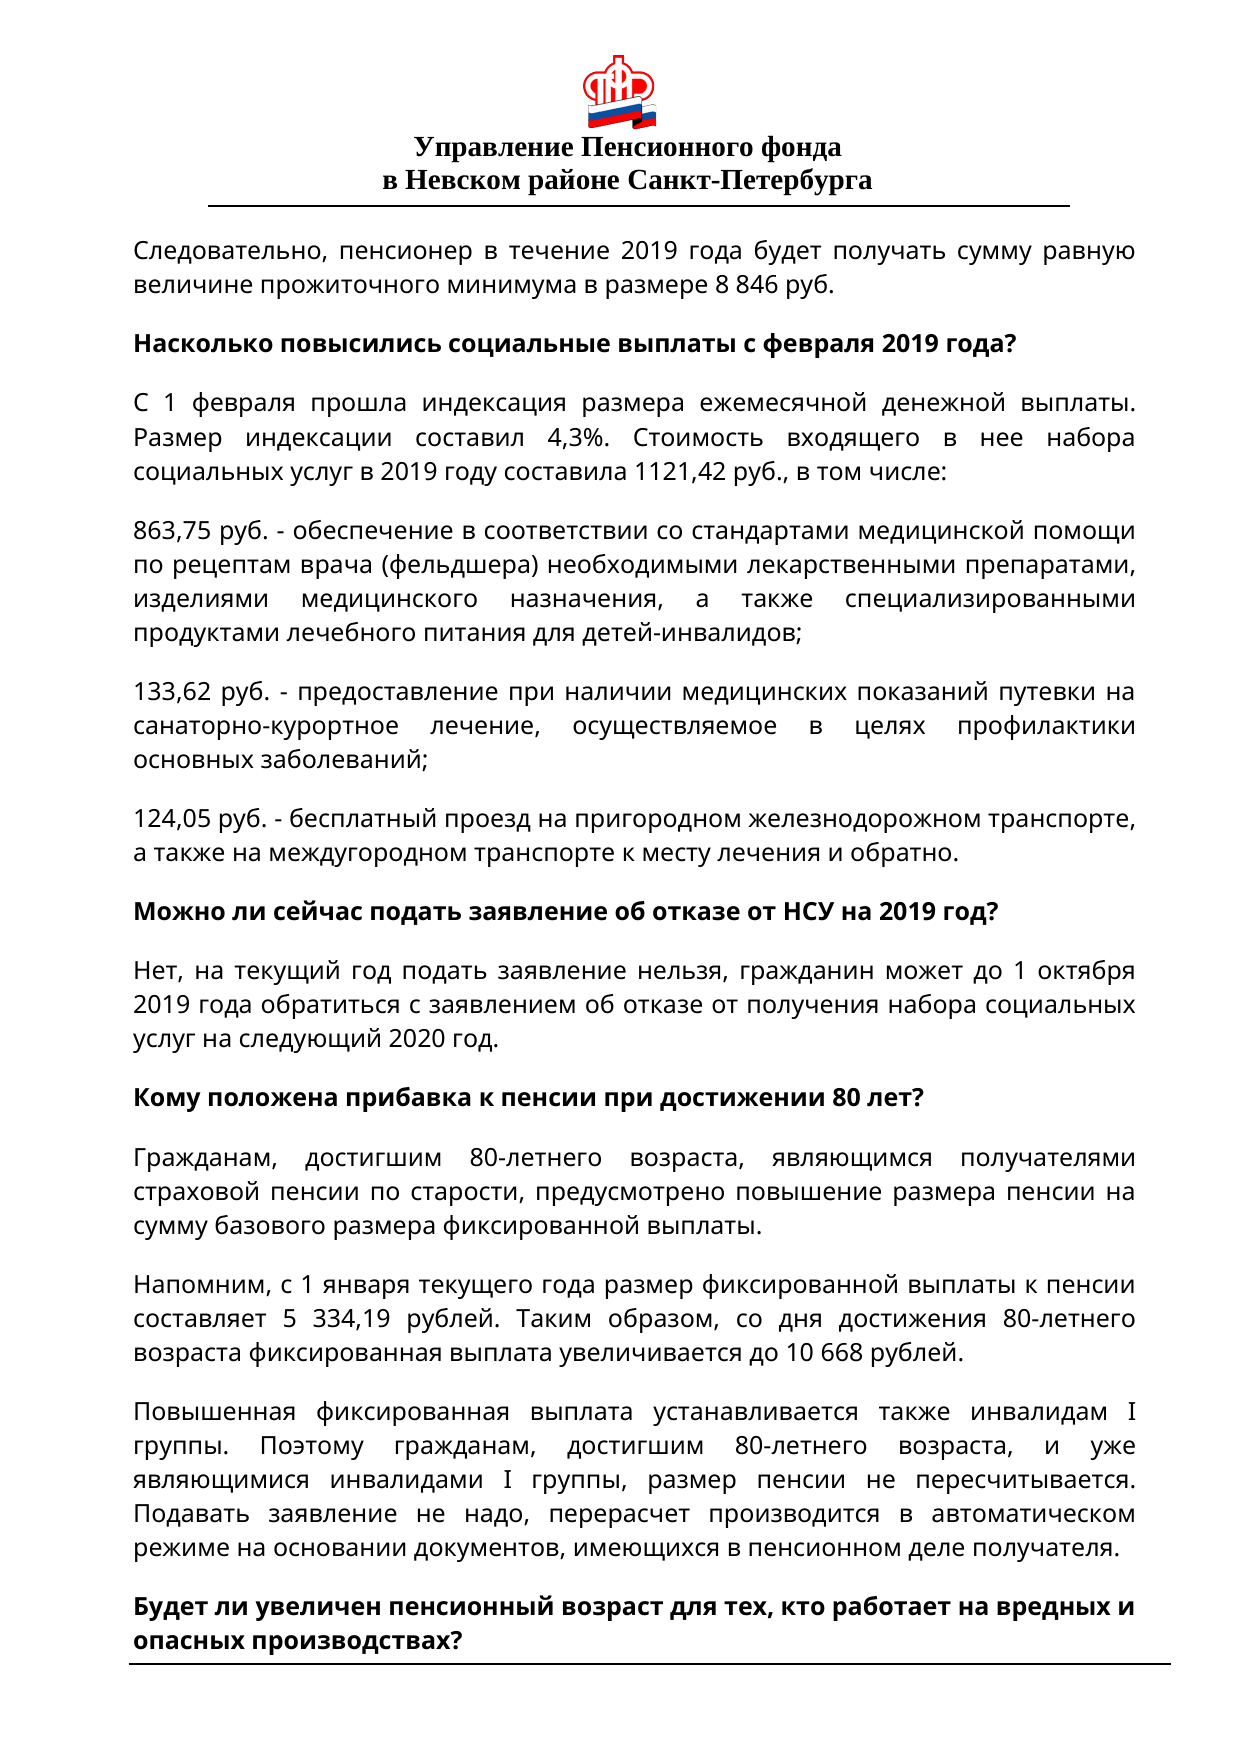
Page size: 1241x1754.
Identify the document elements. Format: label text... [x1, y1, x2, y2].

text Повышенная фиксированная выплата устанавливается также инвалидам I группы. Поэтому гражданам, достигшим 80-летнего возраста, и уже являющимися инвалидами I группы, размер пенсии не пересчитывается. Подавать заявление не надо, перерасчет производится в автоматическом режиме на основании документов, имеющихся в пенсионном деле получателя. [133, 1393, 1137, 1564]
text 133,62 руб. - предоставление при наличии медицинских показаний путевки на санаторно-курортное лечение, осуществляемое в целях профилактики основных заболеваний; [133, 673, 1137, 776]
text 124,05 руб. - бесплатный проезд на пригородном железнодорожном транспорте, а также на междугородном транспорте к месту лечения и обратно. [133, 801, 1137, 869]
text Насколько повысились социальные выплаты с февраля 2019 года? [133, 326, 1137, 360]
text С 1 февраля прошла индексация размера ежемесячной денежной выплаты. Размер индексации составил 4,3%. Стоимость входящего в нее набора социальных услуг в 2019 году составила 1121,42 руб., в том числе: [133, 385, 1137, 487]
text Можно ли сейчас подать заявление об отказе от НСУ на 2019 год? [133, 894, 1137, 928]
text Гражданам, достигшим 80-летнего возраста, являющимся получателями страховой пенсии по старости, предусмотрено повышение размера пенсии на сумму базового размера фиксированной выплаты. [133, 1139, 1137, 1241]
text Будет ли увеличен пенсионный возраст для тех, кто работает на вредных и опасных производствах? [133, 1589, 1137, 1657]
text Напомним, с 1 января текущего года размер фиксированной выплаты к пенсии составляет 5 334,19 рублей. Таким образом, со дня достижения 80-летнего возраста фиксированная выплата увеличивается до 10 668 рублей. [133, 1266, 1137, 1368]
picture [582, 55, 657, 130]
text 863,75 руб. - обеспечение в соответствии со стандартами медицинской помощи по рецептам врача (фельдшера) необходимыми лекарственными препаратами, изделиями медицинского назначения, а также специализированными продуктами лечебного питания для детей-инвалидов; [133, 512, 1137, 648]
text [133, 233, 1137, 301]
text Кому положена прибавка к пенсии при достижении 80 лет? [133, 1080, 1137, 1114]
text Нет, на текущий год подать заявление нельзя, гражданин может до 1 октября 2019 года обратиться с заявлением об отказе от получения набора социальных услуг на следующий 2020 год. [133, 953, 1137, 1055]
